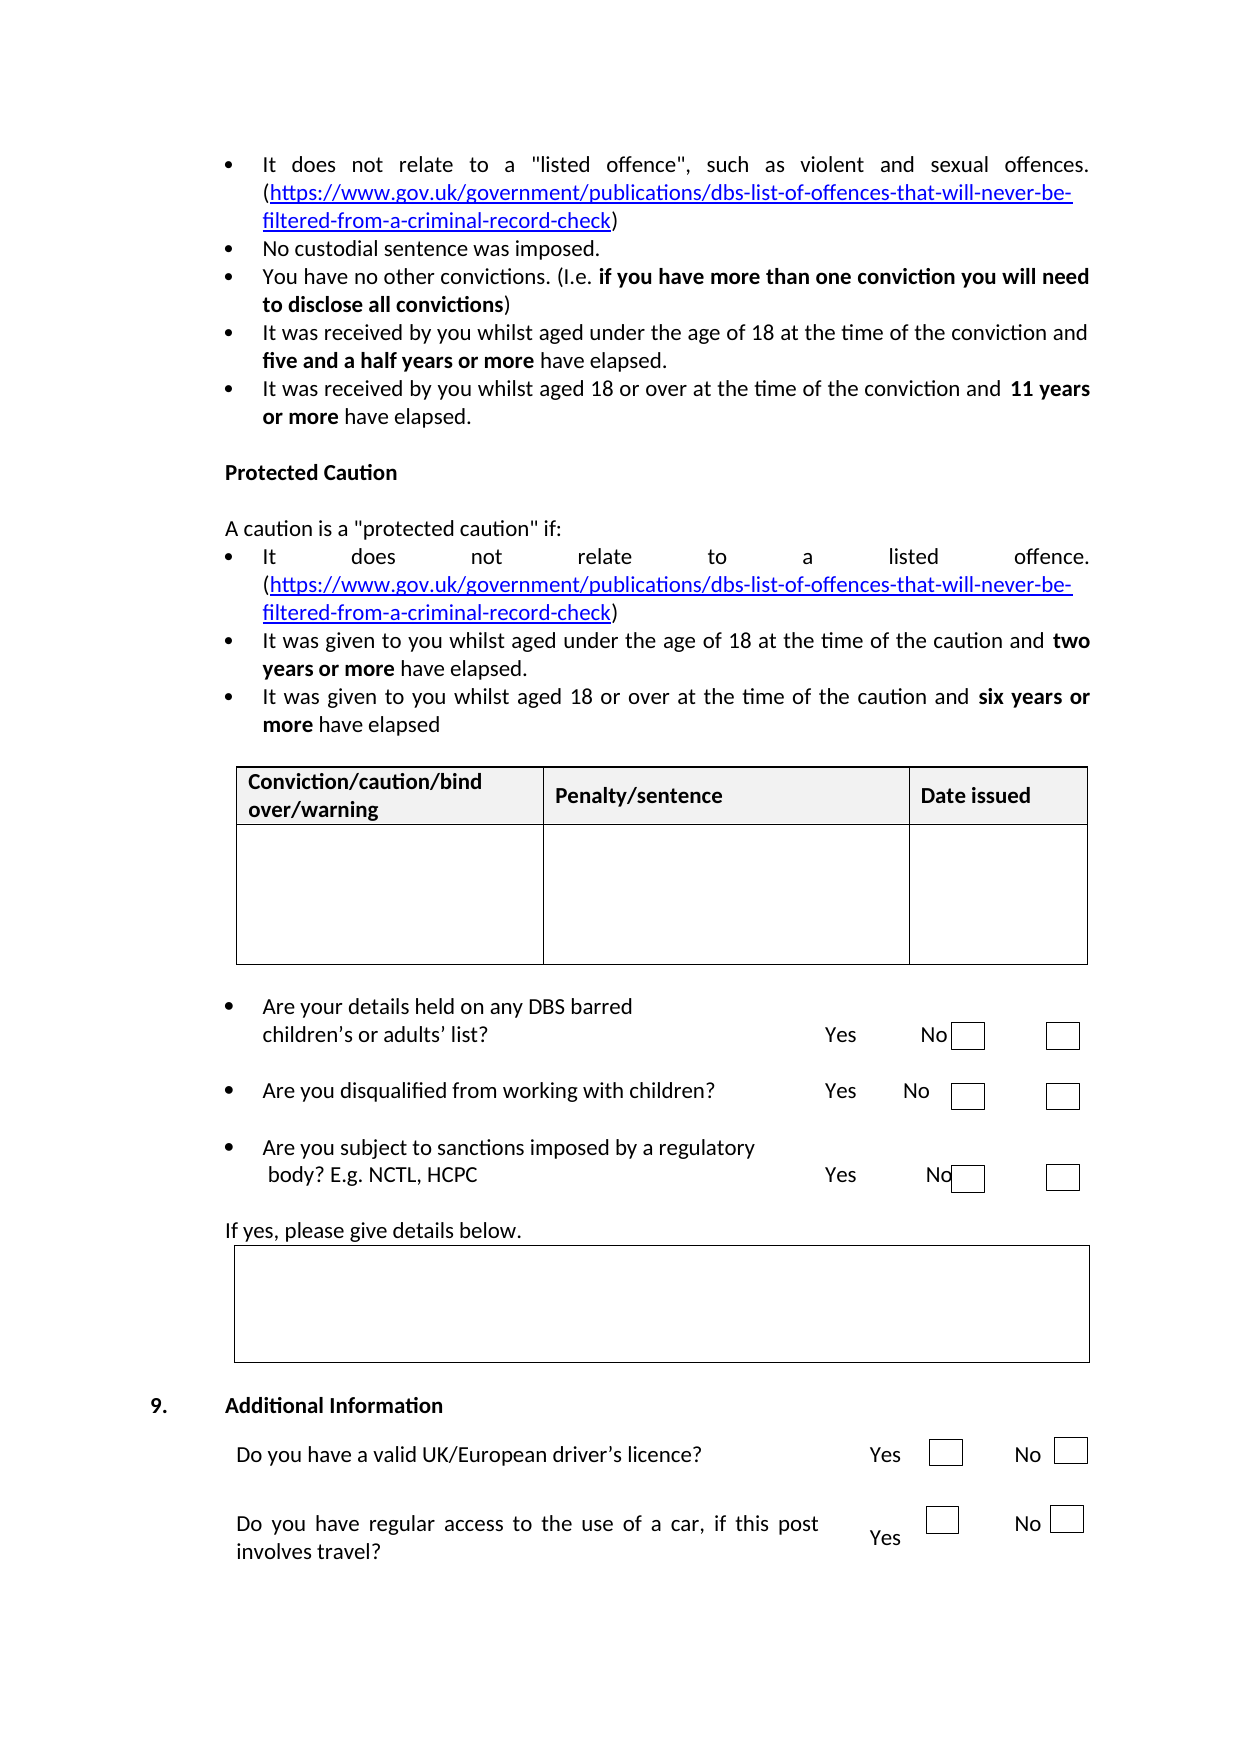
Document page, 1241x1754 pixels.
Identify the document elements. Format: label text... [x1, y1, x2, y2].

table_cell [910, 825, 1087, 963]
list It was given to you whilst aged under the age of 18 at the time of the caution and two years or more have elapsed. [225, 626, 1090, 682]
list It was received by you whilst aged 18 or over at the time of the conviction and 11 years or more have elapsed. [225, 374, 1090, 430]
text Protected Caution [150, 458, 1090, 486]
list You have no other convictions. (I.e. if you have more than one conviction you will need to disclose all convictions) [225, 262, 1090, 318]
list No custodial sentence was imposed. [225, 234, 1090, 262]
table_header Date issued [910, 768, 1087, 823]
table_header Conviction/caution/bind over/warning [237, 768, 543, 823]
table_header Do you have a valid UK/European driver’s licence? [236, 1419, 864, 1489]
table_cell Do you have regular access to the use of a car, if this post involves travel? [236, 1489, 864, 1586]
table_cell [237, 825, 543, 963]
list It does not relate to a listed offence. (https://www.gov.uk/government/publications/dbs-list-of-offences-that-will-never-be-filtered-from-a-criminal-record-check) [225, 542, 1090, 626]
list Are your details held on any DBS barred children’s or adults’ list? Yes No [225, 992, 1141, 1048]
list Additional Information [76, 1391, 1090, 1419]
list If yes, please give details below. [225, 1217, 1141, 1245]
table_header No [1014, 1419, 1127, 1489]
table_header Yes [864, 1419, 1014, 1489]
table_header Penalty/sentence [544, 768, 909, 823]
table_header [235, 1246, 1089, 1362]
list It was received by you whilst aged under the age of 18 at the time of the conviction and five and a half years or more have elapsed. [225, 318, 1090, 374]
table_cell Yes [864, 1489, 1014, 1586]
table_cell [544, 825, 909, 963]
list It was given to you whilst aged 18 or over at the time of the caution and six years or more have elapsed [225, 682, 1090, 738]
list Are you subject to sanctions imposed by a regulatory body? E.g. NCTL, HCPC Yes No [225, 1133, 1141, 1189]
text A caution is a "protected caution" if: [150, 514, 1090, 542]
list It does not relate to a "listed offence", such as violent and sexual offences. (https://www.gov.uk/government/publications/dbs-list-of-offences-that-will-never-be-filtered-from-a-criminal-record-check) [225, 150, 1090, 234]
table_cell No [1014, 1489, 1127, 1586]
list Are you disqualified from working with children? Yes No [225, 1077, 1141, 1104]
